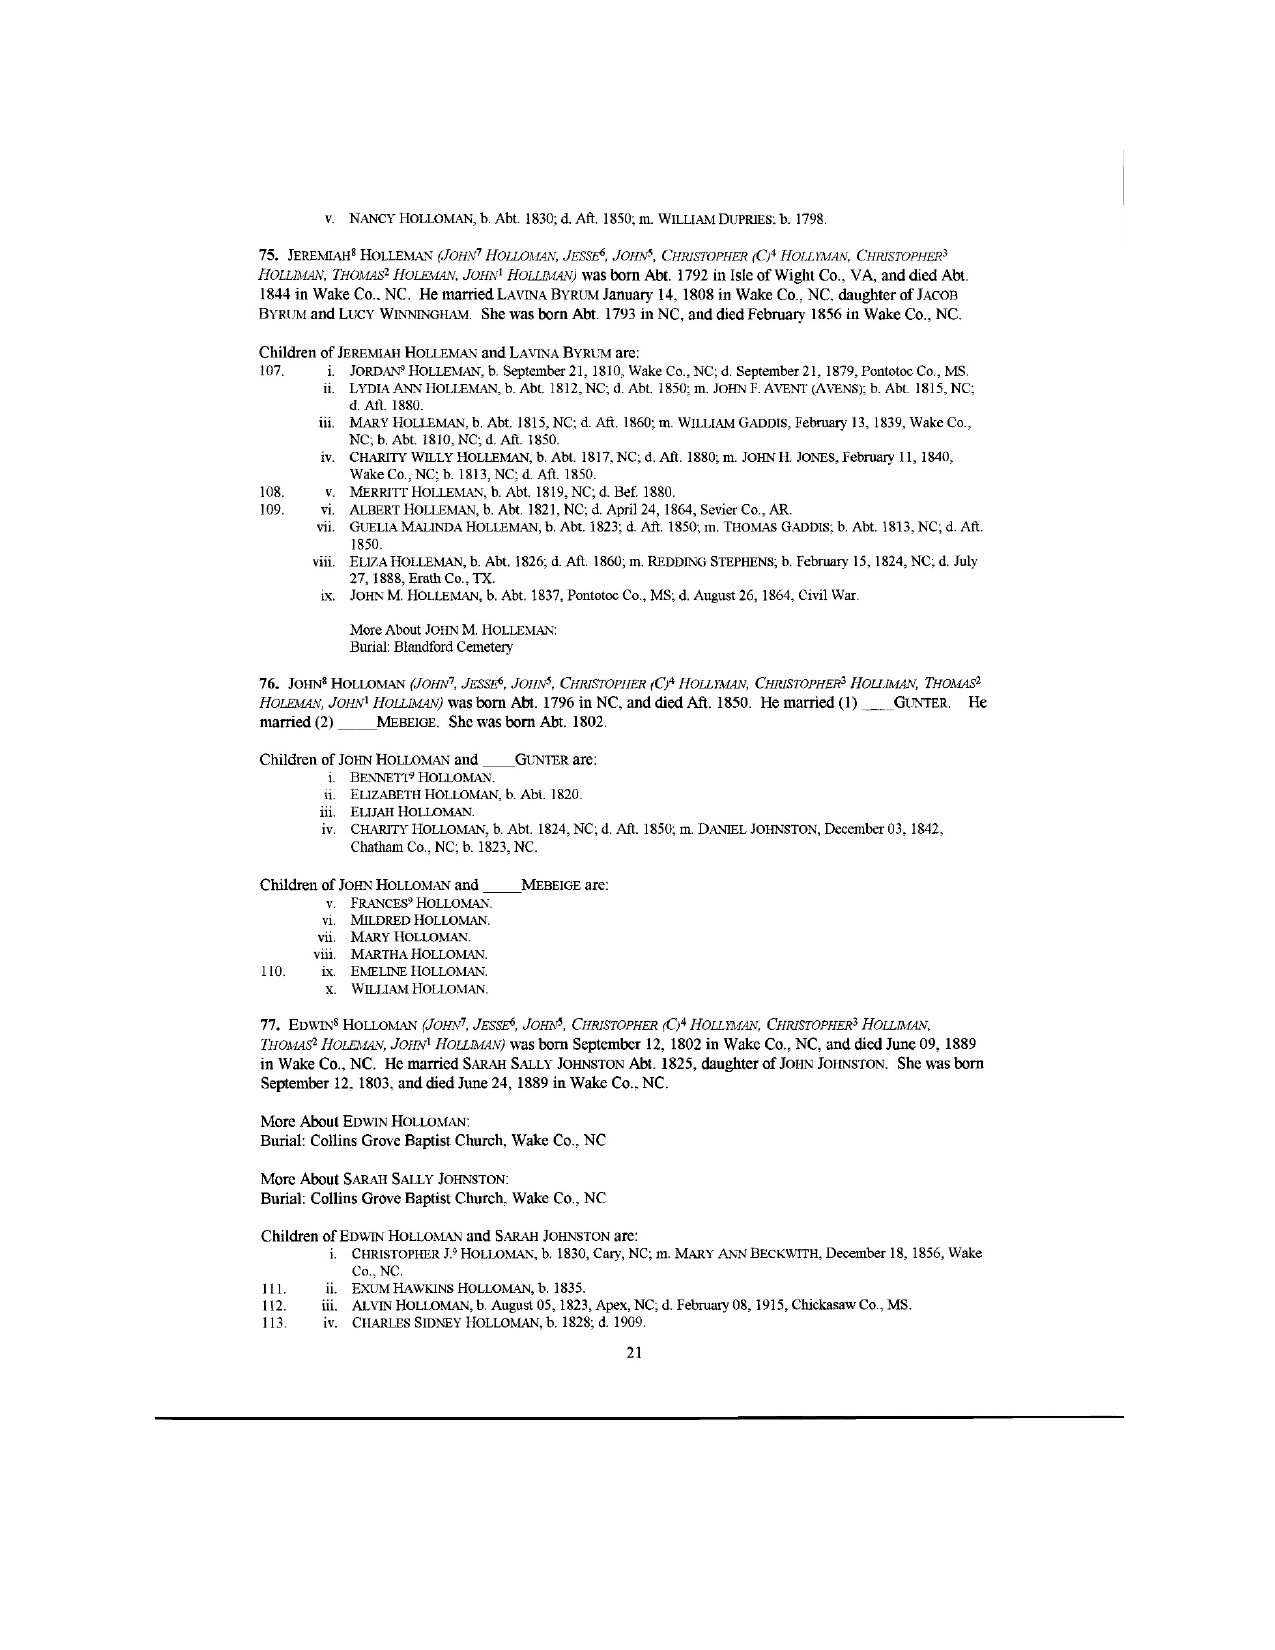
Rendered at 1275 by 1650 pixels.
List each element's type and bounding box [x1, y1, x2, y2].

picture [150, 150, 1124, 1420]
